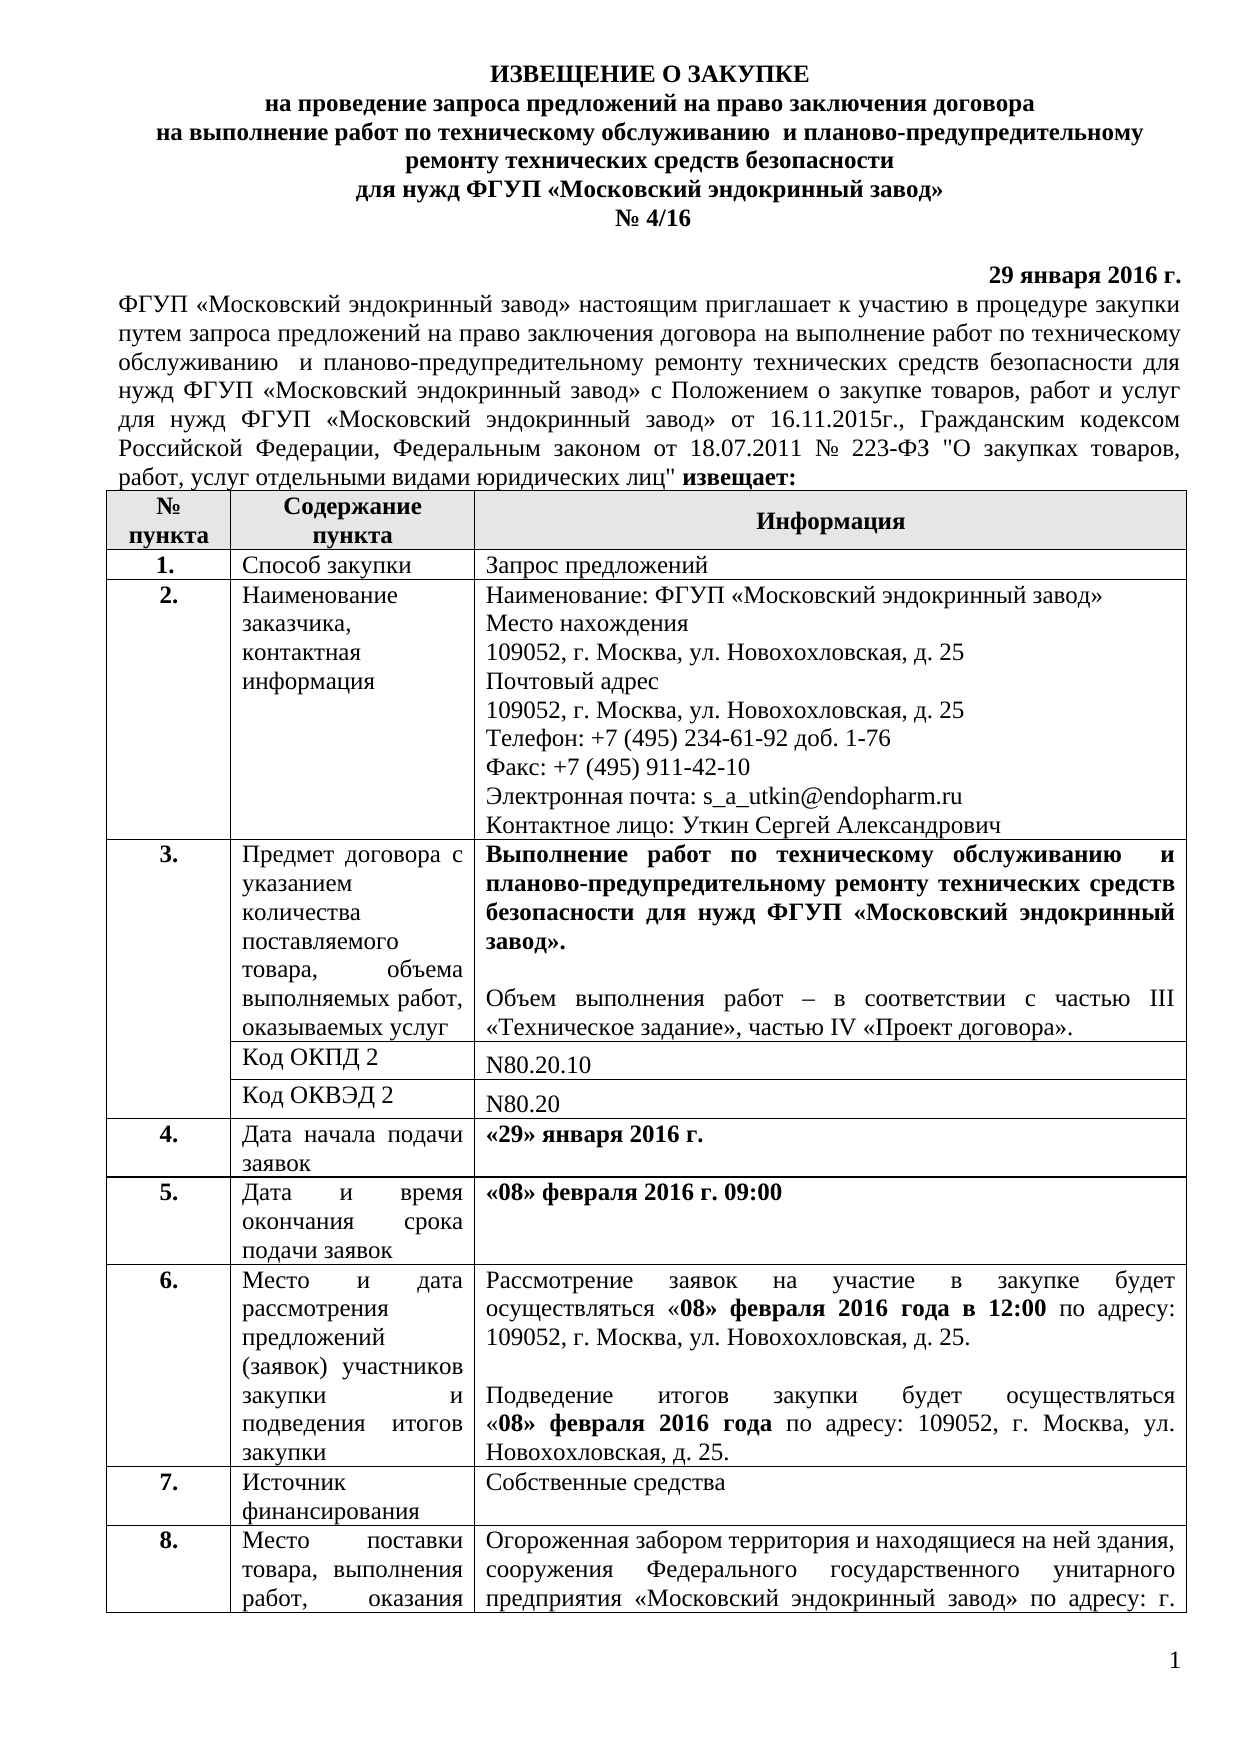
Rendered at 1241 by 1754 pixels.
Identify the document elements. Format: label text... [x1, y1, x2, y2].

table_cell Место и дата рассмотрения предложений (заявок) участников закупки и подведения итогов закупки [231, 1265, 474, 1466]
table_header Информация [475, 491, 1186, 549]
table_cell Наименование: ФГУП «Московский эндокринный завод» Место нахождения 109052, г. Москва, ул. Новохохловская, д. 25 Почтовый адрес 109052, г. Москва, ул. Новохохловская, д. 25 Телефон: +7 (495) 234-61-92 доб. 1-76 Факс: +7 (495) 911-42-10 Электронная почта: s_a_utkin@endopharm.ru Контактное лицо: Уткин Сергей Александрович [475, 580, 1186, 838]
table_cell Наименование заказчика, контактная информация [231, 580, 474, 838]
text на выполнение работ по техническому обслуживанию и планово-предупредительному ремонту технических средств безопасности [118, 117, 1181, 174]
table_cell Запрос предложений [475, 550, 1186, 579]
table_cell 2. [107, 580, 230, 838]
table_header № пункта [107, 491, 230, 549]
table_cell Рассмотрение заявок на участие в закупке будет осуществляться «08» февраля 2016 года в 12:00 по адресу: 109052, г. Москва, ул. Новохохловская, д. 25. Подведение итогов закупки будет осуществляться «08» февраля 2016 года по адресу: 109052, г. Москва, ул. Новохохловская, д. 25. [475, 1265, 1186, 1466]
table_cell N80.20 [475, 1080, 1186, 1118]
table_cell Дата начала подачи заявок [231, 1119, 474, 1176]
table_cell Собственные средства [475, 1467, 1186, 1524]
text на проведение запроса предложений на право заключения договора [118, 88, 1181, 117]
table_cell 8. [107, 1526, 230, 1612]
text № 4/16 [118, 203, 1181, 232]
table_cell 3. [107, 840, 230, 1118]
table_header Содержание пункта [231, 491, 474, 549]
table_cell N80.20.10 [475, 1042, 1186, 1079]
table_cell «08» февраля 2016 г. 09:00 [475, 1178, 1186, 1264]
table_cell 7. [107, 1467, 230, 1524]
table_cell 6. [107, 1265, 230, 1466]
text для нужд ФГУП «Московский эндокринный завод» [118, 174, 1181, 203]
table_cell 5. [107, 1178, 230, 1264]
table_cell Код ОКВЭД 2 [231, 1080, 474, 1118]
table_cell Выполнение работ по техническому обслуживанию и планово-предупредительному ремонту технических средств безопасности для нужд ФГУП «Московский эндокринный завод». Объем выполнения работ – в соответствии с частью III «Техническое задание», частью IV «Проект договора». [475, 840, 1186, 1041]
table_cell Код ОКПД 2 [231, 1042, 474, 1079]
table_cell Предмет договора с указанием количества поставляемого товара, объема выполняемых работ, оказываемых услуг [231, 840, 474, 1041]
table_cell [231, 1526, 474, 1612]
text ФГУП «Московский эндокринный завод» настоящим приглашает к участию в процедуре закупки путем запроса предложений на право заключения договора на выполнение работ по техническому обслуживанию и планово-предупредительному ремонту технических средств безопасности для нужд ФГУП «Московский эндокринный завод» с Положением о закупке товаров, работ и услуг для нужд ФГУП «Московский эндокринный завод» от 16.11.2015г., Гражданским кодексом Российской Федерации, Федеральным законом от 18.07.2011 № 223-ФЗ "О закупках товаров, работ, услуг отдельными видами юридических лиц" извещает: [118, 289, 1181, 490]
text ИЗВЕЩЕНИЕ О ЗАКУПКЕ [118, 59, 1181, 88]
table_cell [107, 550, 230, 579]
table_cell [475, 1526, 1186, 1612]
table_cell «29» января 2016 г. [475, 1119, 1186, 1176]
table_cell 4. [107, 1119, 230, 1176]
table_cell Источник финансирования [231, 1467, 474, 1524]
table_cell Способ закупки [231, 550, 474, 579]
text 29 января 2016 г. [118, 260, 1181, 289]
table_cell Дата и время окончания срока подачи заявок [231, 1178, 474, 1264]
